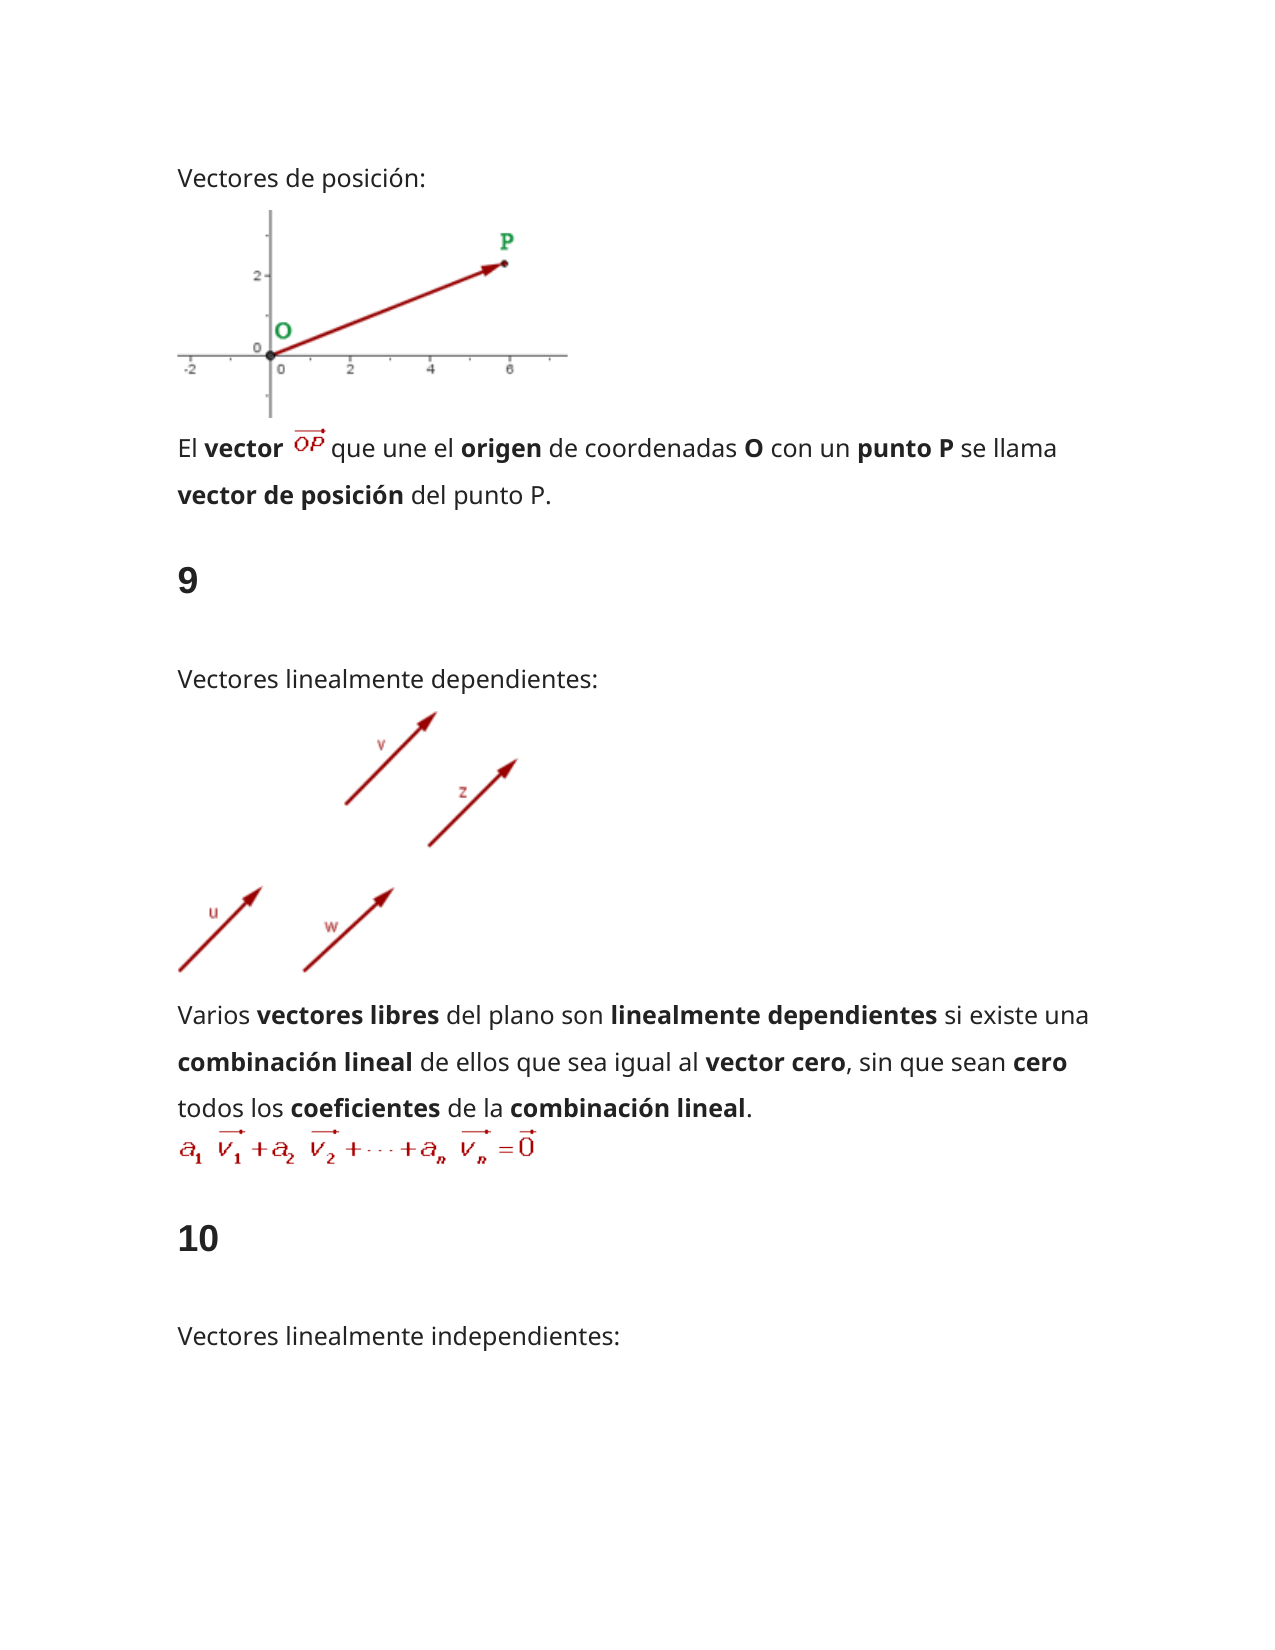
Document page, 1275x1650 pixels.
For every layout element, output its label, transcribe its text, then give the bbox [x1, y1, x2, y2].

text Varios vectores libres del plano son linealmente dependientes si existe una combinación lineal de ellos que sea igual al vector cero, sin que sean cero todos los coeficientes de la combinación lineal. [177, 984, 1098, 1125]
picture [177, 1125, 540, 1169]
picture [290, 424, 331, 458]
text El vector que une el origen de coordenadas O con un punto P se llama vector de posición del punto P. [177, 418, 1098, 512]
picture [177, 210, 568, 418]
text 9 [177, 558, 1098, 602]
text Vectores linealmente dependientes: [177, 648, 1098, 695]
text Vectores linealmente independientes: [177, 1306, 1098, 1353]
text Vectores de posición: [177, 148, 1098, 194]
text 10 [177, 1216, 1098, 1259]
picture [177, 711, 524, 985]
